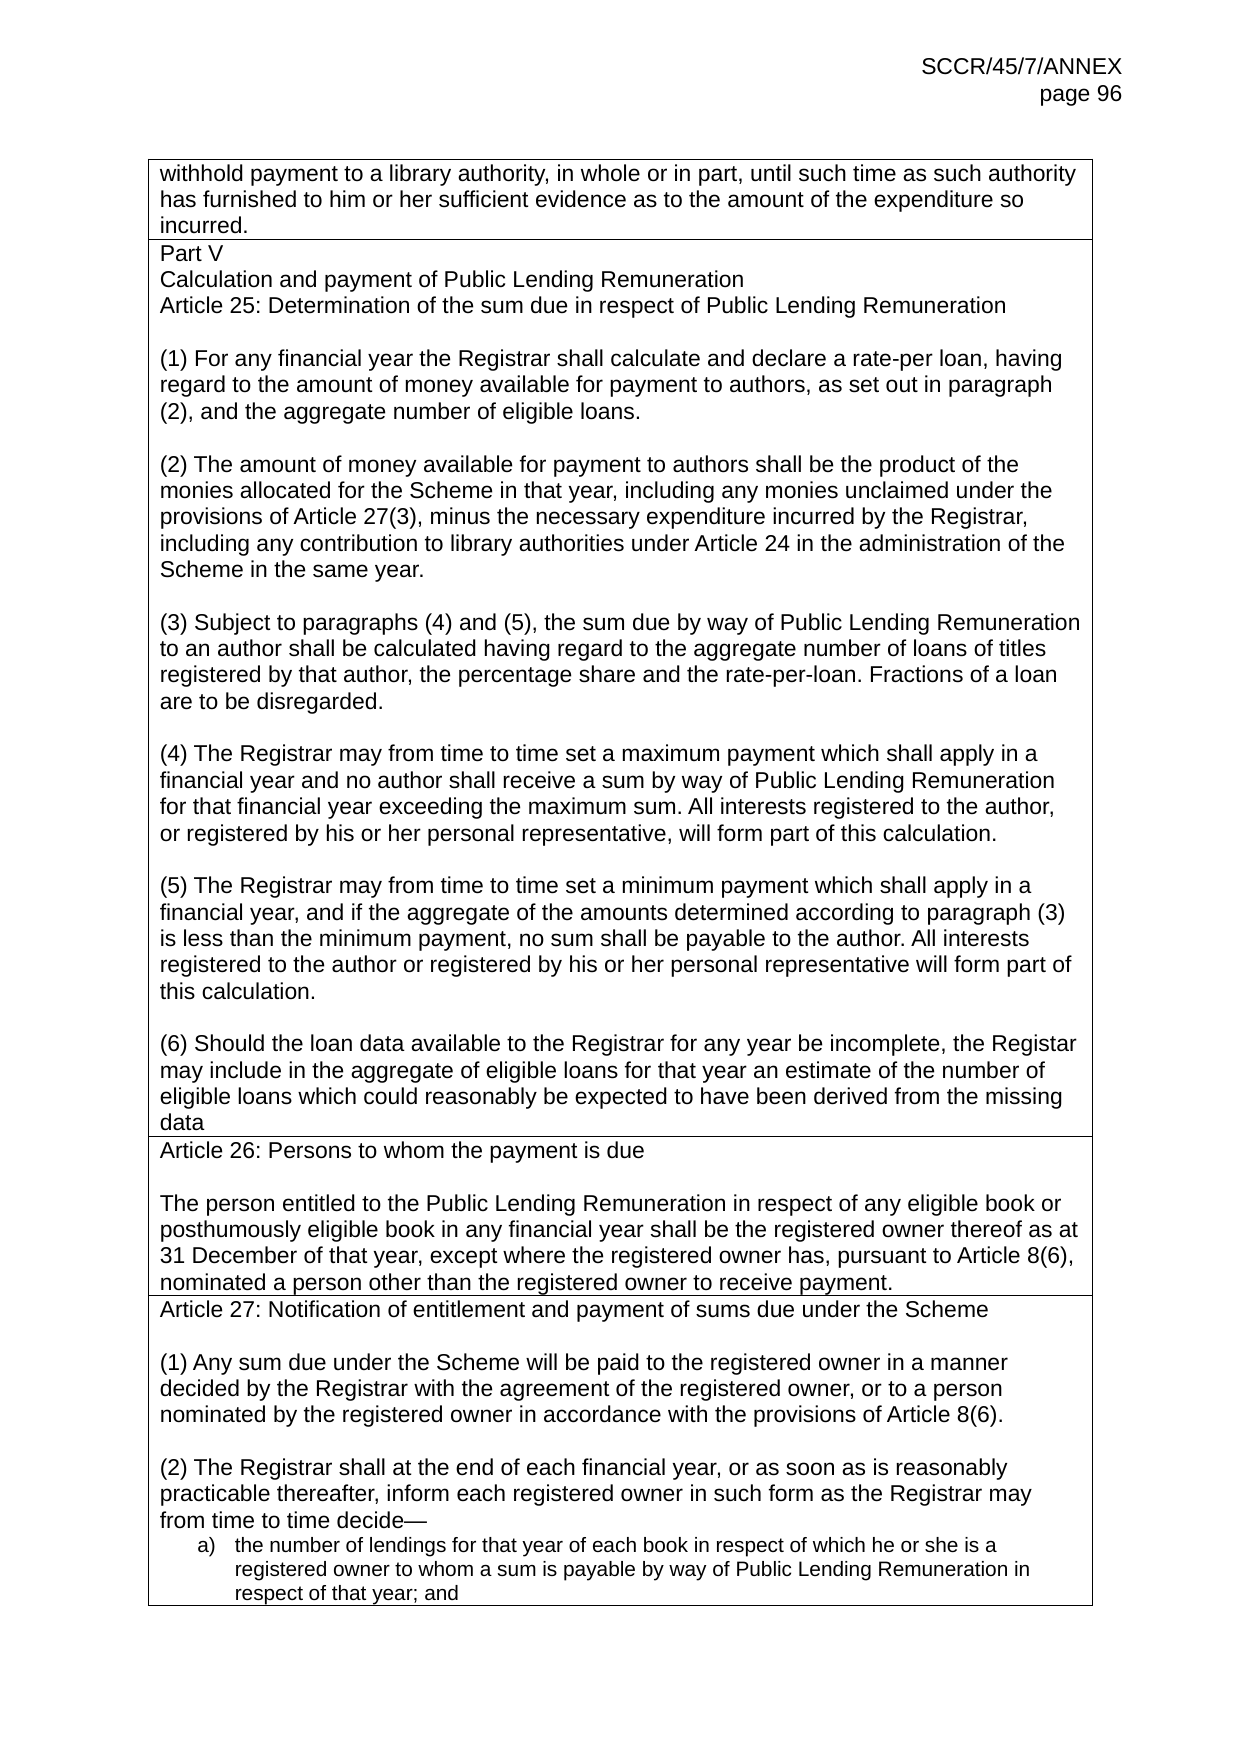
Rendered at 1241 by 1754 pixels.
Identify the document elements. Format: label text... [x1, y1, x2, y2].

table_cell Part V Calculation and payment of Public Lending Remuneration Article 25: Determination of the sum due in respect of Public Lending Remuneration (1) For any financial year the Registrar shall calculate and declare a rate-per loan, having regard to the amount of money available for payment to authors, as set out in paragraph (2), and the aggregate number of eligible loans. (2) The amount of money available for payment to authors shall be the product of the monies allocated for the Scheme in that year, including any monies unclaimed under the provisions of Article 27(3), minus the necessary expenditure incurred by the Registrar, including any contribution to library authorities under Article 24 in the administration of the Scheme in the same year. (3) Subject to paragraphs (4) and (5), the sum due by way of Public Lending Remuneration to an author shall be calculated having regard to the aggregate number of loans of titles registered by that author, the percentage share and the rate-per-loan. Fractions of a loan are to be disregarded. (4) The Registrar may from time to time set a maximum payment which shall apply in a financial year and no author shall receive a sum by way of Public Lending Remuneration for that financial year exceeding the maximum sum. All interests registered to the author, or registered by his or her personal representative, will form part of this calculation. (5) The Registrar may from time to time set a minimum payment which shall apply in a financial year, and if the aggregate of the amounts determined according to paragraph (3) is less than the minimum payment, no sum shall be payable to the author. All interests registered to the author or registered by his or her personal representative will form part of this calculation. (6) Should the loan data available to the Registrar for any year be incomplete, the Registar may include in the aggregate of eligible loans for that year an estimate of the number of eligible loans which could reasonably be expected to have been derived from the missing data [149, 240, 1092, 1136]
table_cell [149, 1296, 1092, 1605]
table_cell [149, 160, 1092, 239]
table_cell Article 26: Persons to whom the payment is due The person entitled to the Public Lending Remuneration in respect of any eligible book or posthumously eligible book in any financial year shall be the registered owner thereof as at 31 December of that year, except where the registered owner has, pursuant to Article 8(6), nominated a person other than the registered owner to receive payment. [149, 1137, 1092, 1295]
